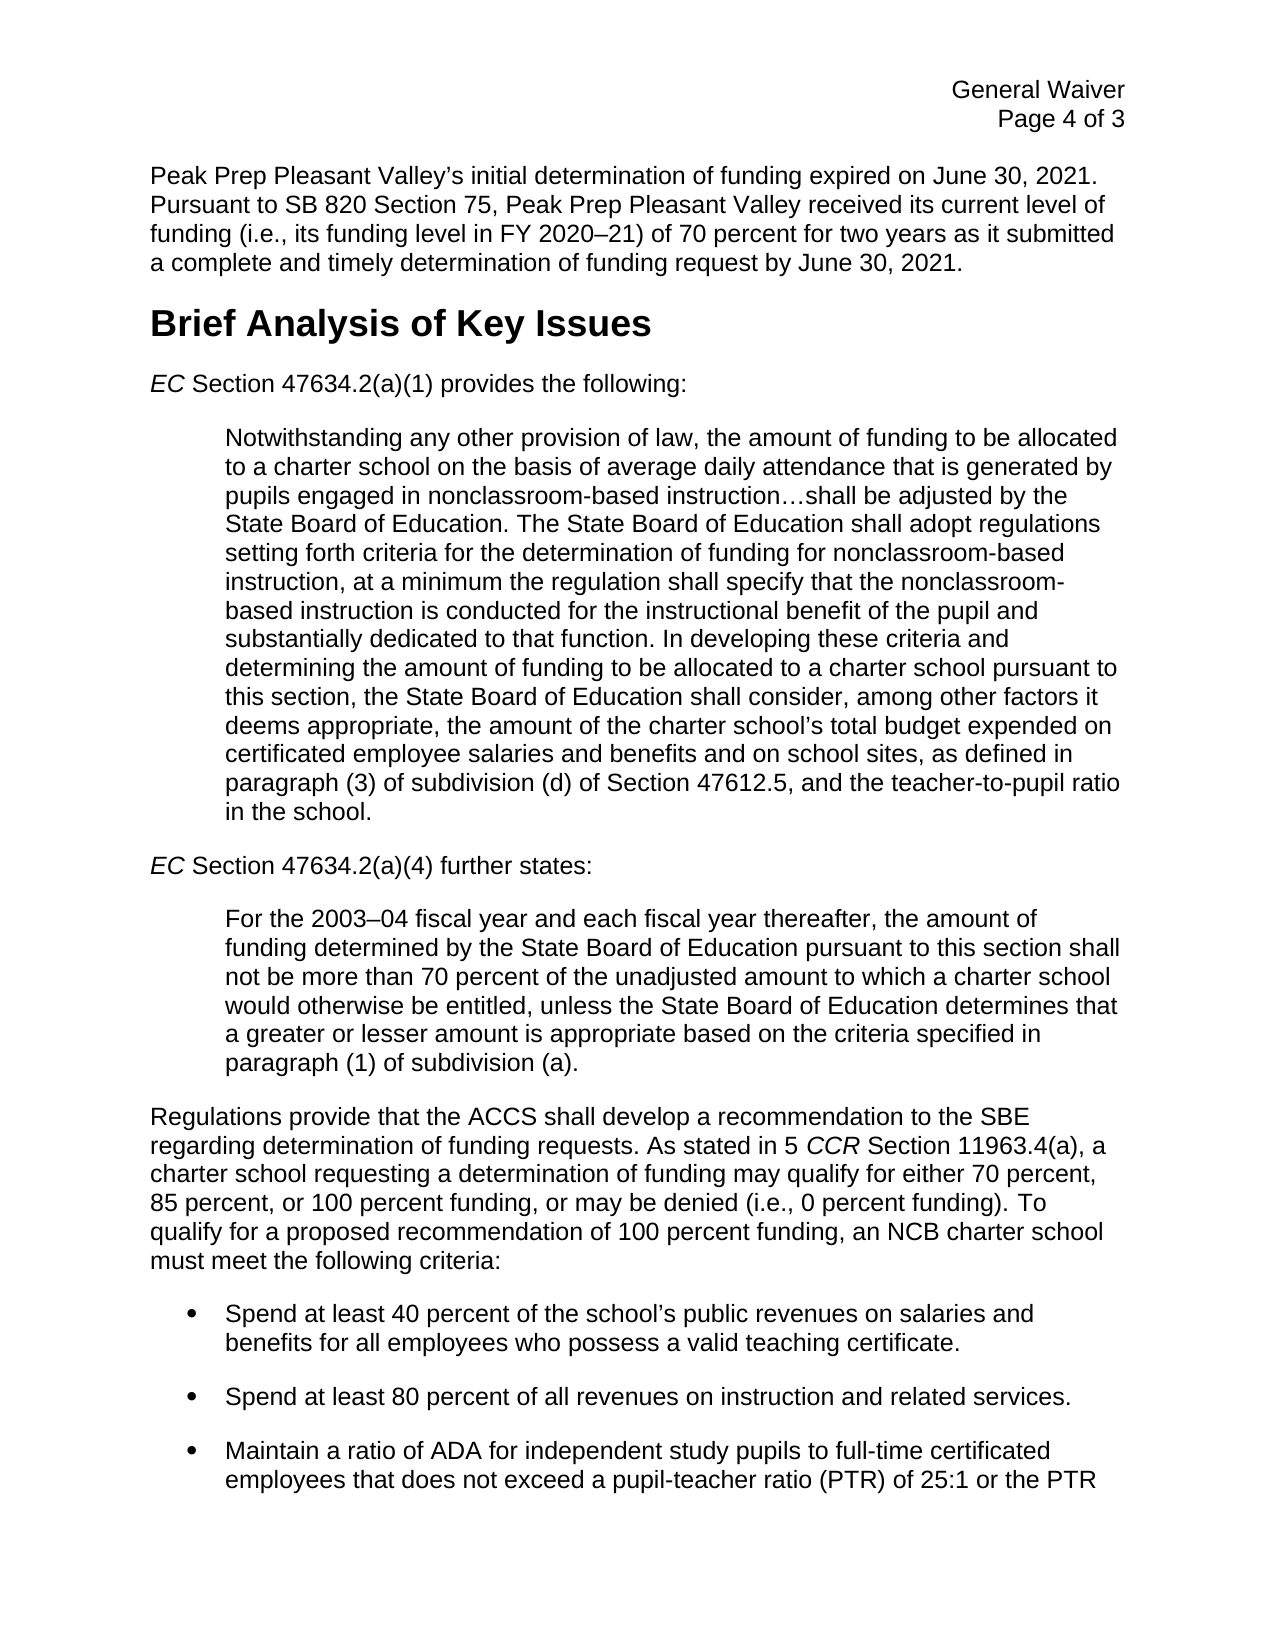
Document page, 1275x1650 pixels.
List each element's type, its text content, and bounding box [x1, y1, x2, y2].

text EC Section 47634.2(a)(4) further states: [150, 851, 1125, 879]
list Spend at least 40 percent of the school’s public revenues on salaries and benefits for all employees who possess a valid teaching certificate. [187, 1299, 1125, 1357]
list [187, 1436, 1125, 1493]
subtitle Brief Analysis of Key Issues [150, 301, 1125, 344]
text Regulations provide that the ACCS shall develop a recommendation to the SBE regarding determination of funding requests. As stated in 5 CCR Section 11963.4(a), a charter school requesting a determination of funding may qualify for either 70 percent, 85 percent, or 100 percent funding, or may be denied (i.e., 0 percent funding). To qualify for a proposed recommendation of 100 percent funding, an NCB charter school must meet the following criteria: [150, 1102, 1125, 1274]
text For the 2003–04 fiscal year and each fiscal year thereafter, the amount of funding determined by the State Board of Education pursuant to this section shall not be more than 70 percent of the unadjusted amount to which a charter school would otherwise be entitled, unless the State Board of Education determines that a greater or lesser amount is appropriate based on the criteria specified in paragraph (1) of subdivision (a). [225, 904, 1125, 1077]
text Peak Prep Pleasant Valley’s initial determination of funding expired on June 30, 2021. Pursuant to SB 820 Section 75, Peak Prep Pleasant Valley received its current level of funding (i.e., its funding level in FY 2020–21) of 70 percent for two years as it submitted a complete and timely determination of funding request by June 30, 2021. [150, 161, 1125, 276]
list Spend at least 80 percent of all revenues on instruction and related services. [187, 1382, 1125, 1411]
text EC Section 47634.2(a)(1) provides the following: [150, 369, 1125, 398]
text Notwithstanding any other provision of law, the amount of funding to be allocated to a charter school on the basis of average daily attendance that is generated by pupils engaged in nonclassroom-based instruction…shall be adjusted by the State Board of Education. The State Board of Education shall adopt regulations setting forth criteria for the determination of funding for nonclassroom-based instruction, at a minimum the regulation shall specify that the nonclassroom-based instruction is conducted for the instructional benefit of the pupil and substantially dedicated to that function. In developing these criteria and determining the amount of funding to be allocated to a charter school pursuant to this section, the State Board of Education shall consider, among other factors it deems appropriate, the amount of the charter school’s total budget expended on certificated employee salaries and benefits and on school sites, as defined in paragraph (3) of subdivision (d) of Section 47612.5, and the teacher-to-pupil ratio in the school. [225, 423, 1125, 826]
